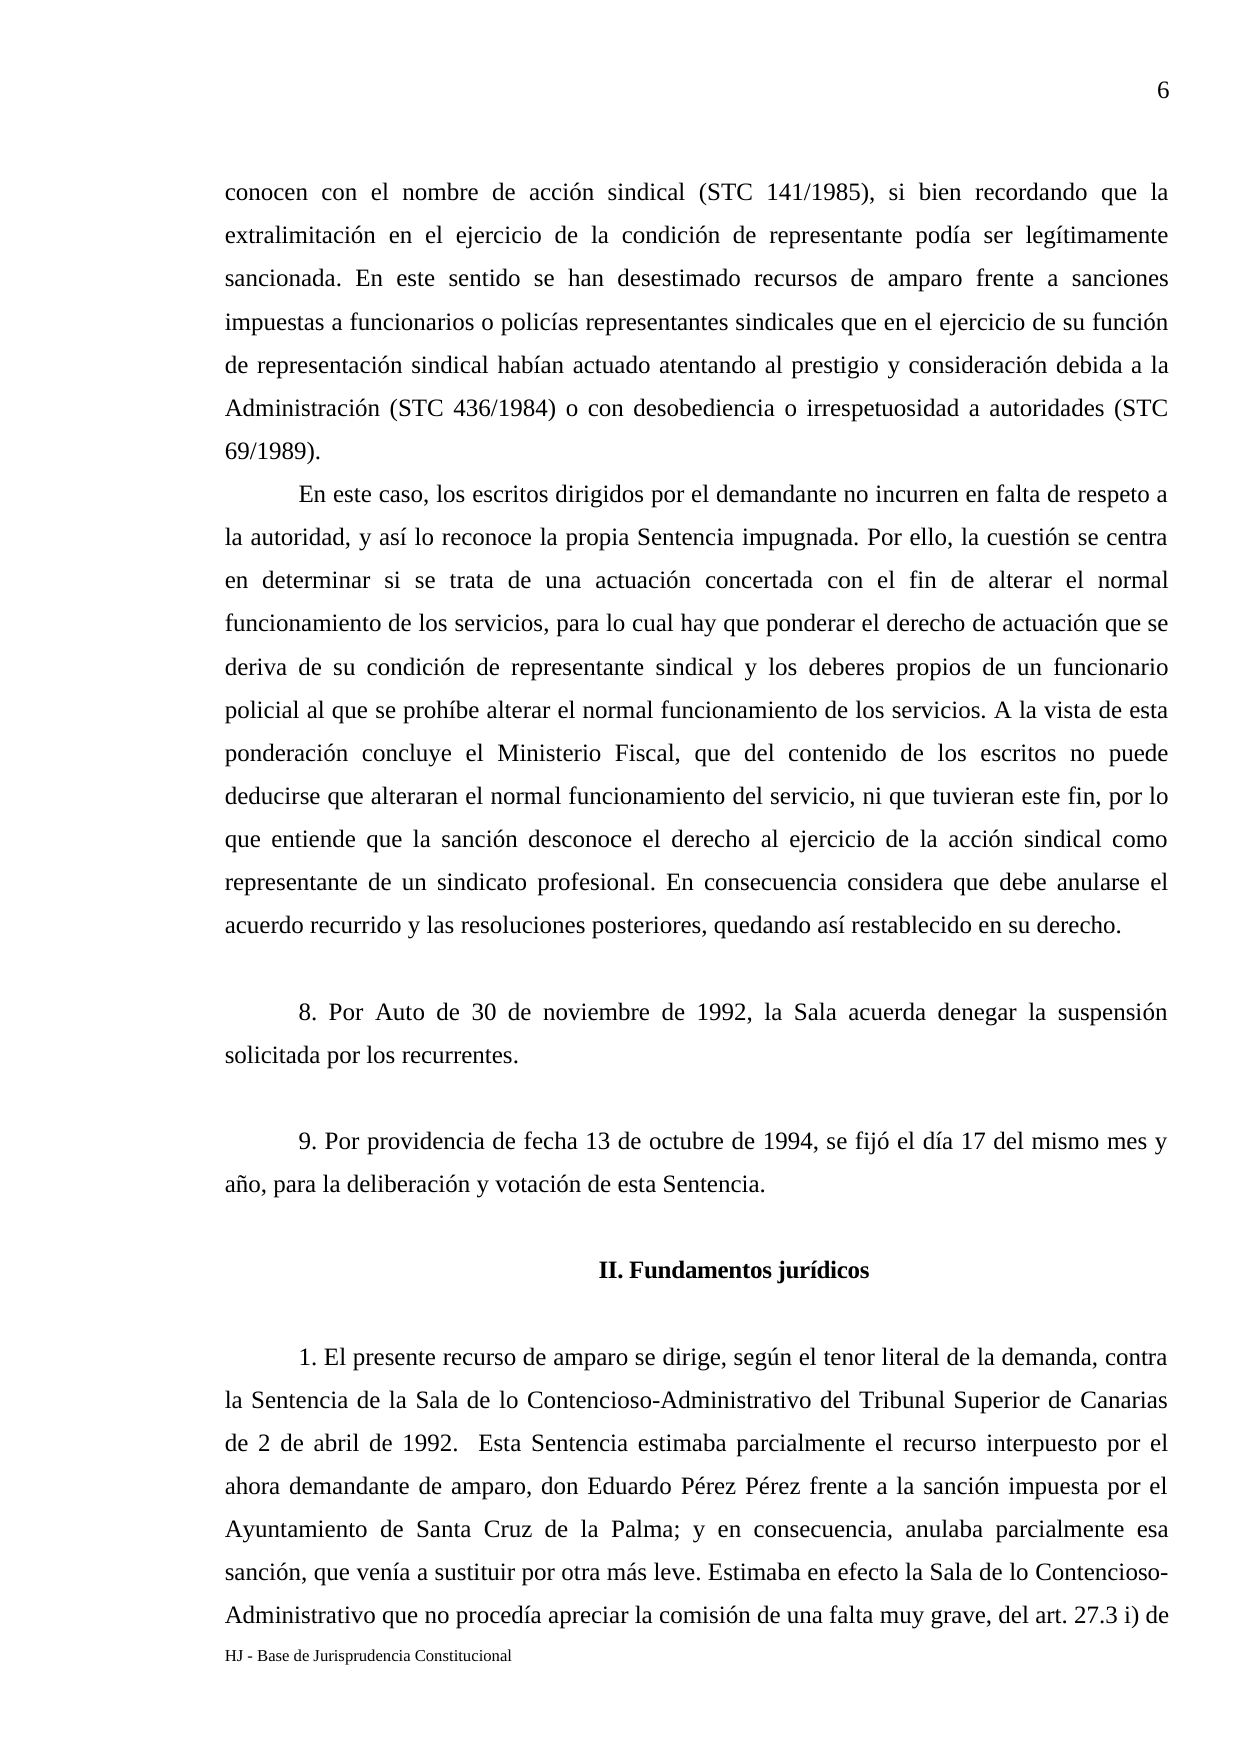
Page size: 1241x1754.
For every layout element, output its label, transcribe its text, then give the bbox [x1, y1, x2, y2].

text En este caso, los escritos dirigidos por el demandante no incurren en falta de respeto a la autoridad, y así lo reconoce la propia Sentencia impugnada. Por ello, la cuestión se centra en determinar si se trata de una actuación concertada con el fin de alterar el normal funcionamiento de los servicios, para lo cual hay que ponderar el derecho de actuación que se deriva de su condición de representante sindical y los deberes propios de un funcionario policial al que se prohíbe alterar el normal funcionamiento de los servicios. A la vista de esta ponderación concluye el Ministerio Fiscal, que del contenido de los escritos no puede deducirse que alteraran el normal funcionamiento del servicio, ni que tuvieran este fin, por lo que entiende que la sanción desconoce el derecho al ejercicio de la acción sindical como representante de un sindicato profesional. En consecuencia considera que debe anularse el acuerdo recurrido y las resoluciones posteriores, quedando así restablecido en su derecho. [224, 479, 1169, 939]
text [224, 177, 1169, 465]
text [224, 1342, 1169, 1629]
subtitle II. Fundamentos jurídicos [224, 1255, 1169, 1284]
text 8. Por Auto de 30 de noviembre de 1992, la Sala acuerda denegar la suspensión solicitada por los recurrentes. [224, 997, 1169, 1068]
text 9. Por providencia de fecha 13 de octubre de 1994, se fijó el día 17 del mismo mes y año, para la deliberación y votación de esta Sentencia. [224, 1126, 1169, 1198]
